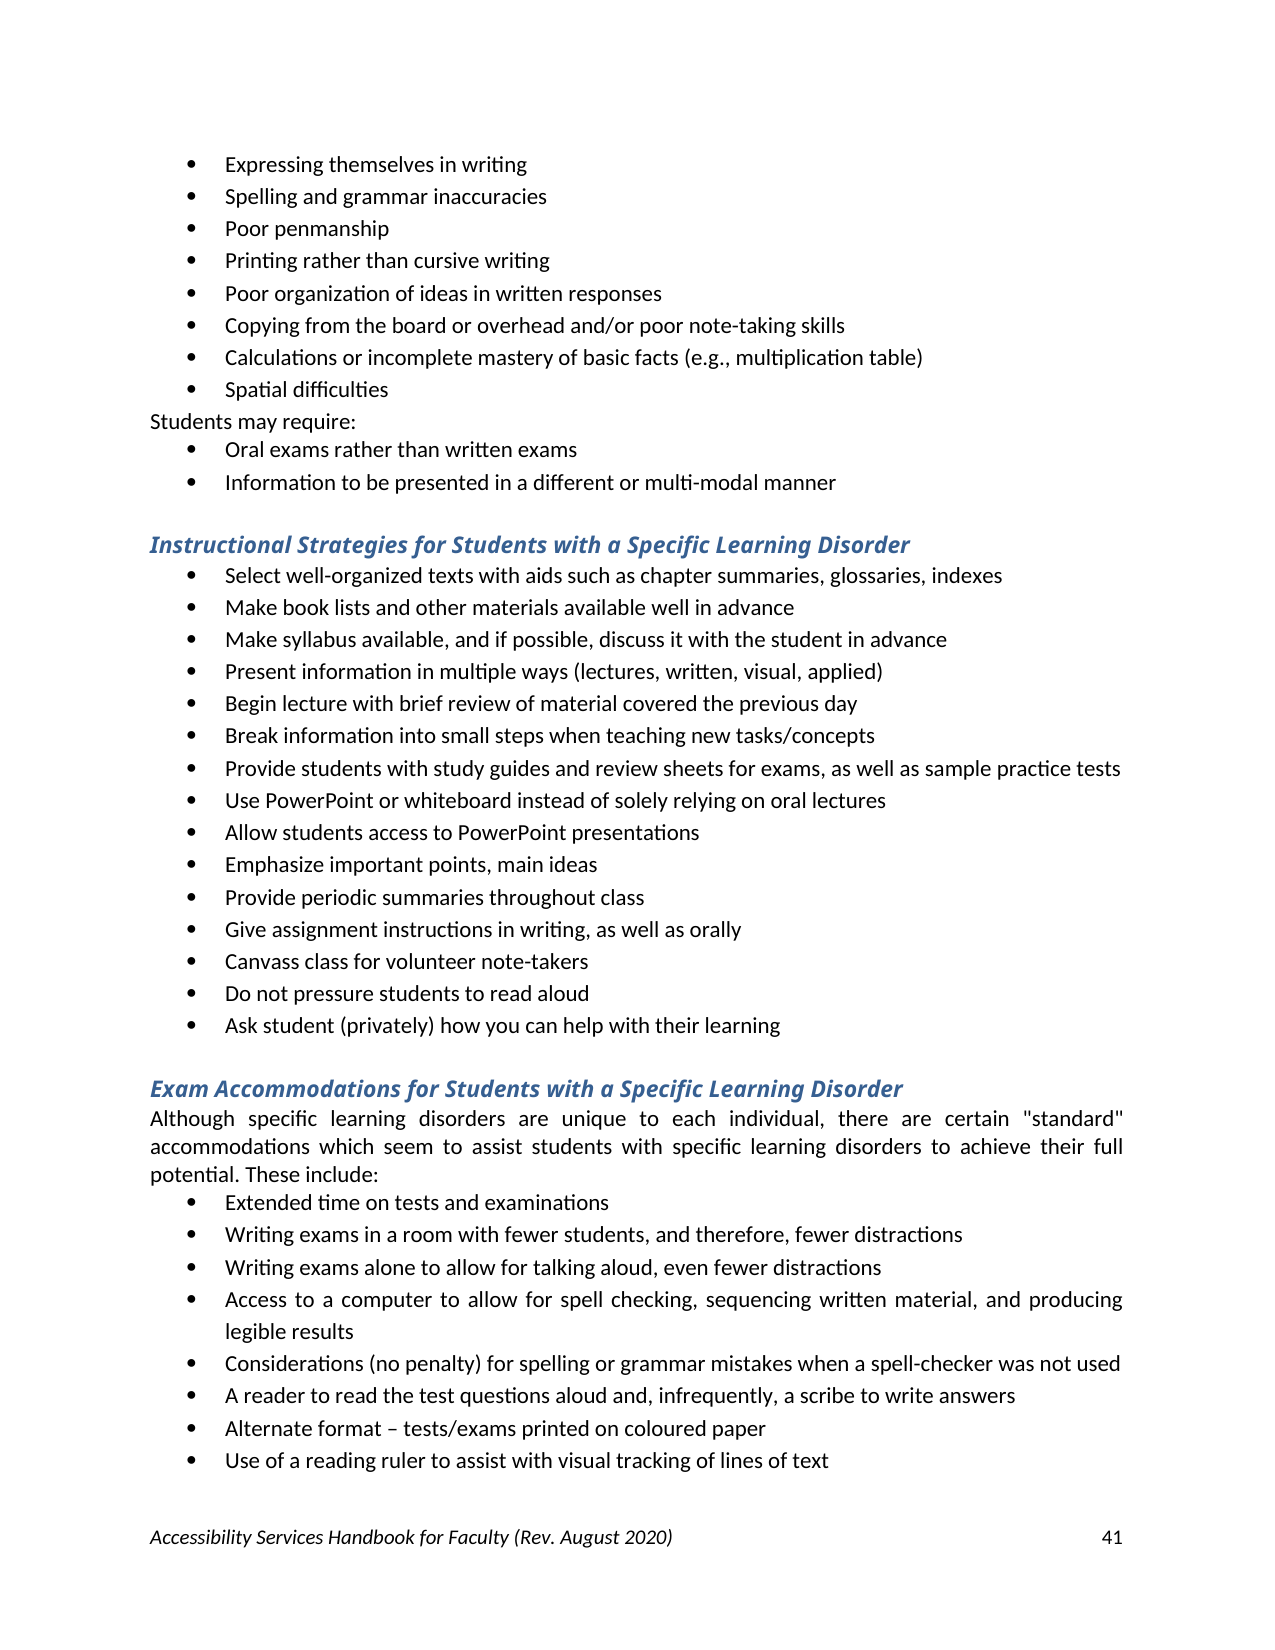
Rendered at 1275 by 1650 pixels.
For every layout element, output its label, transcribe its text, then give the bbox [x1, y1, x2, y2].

list Provide students with study guides and review sheets for exams, as well as sample practice tests [187, 754, 1125, 782]
list Oral exams rather than written exams [187, 436, 1125, 463]
list Provide periodic summaries throughout class [187, 883, 1125, 911]
list Begin lecture with brief review of material covered the previous day [187, 689, 1125, 717]
list Access to a computer to allow for spell checking, sequencing written material, and producing legible results [187, 1285, 1125, 1345]
list Ask student (privately) how you can help with their learning [187, 1011, 1125, 1039]
list Emphasize important points, main ideas [187, 850, 1125, 878]
list Poor penmanship [187, 214, 1125, 242]
text Although specific learning disorders are unique to each individual, there are certain "standard" accommodations which seem to assist students with specific learning disorders to achieve their full potential. These include: [150, 1104, 1125, 1188]
list Give assignment instructions in writing, as well as orally [187, 915, 1125, 943]
list A reader to read the test questions aloud and, infrequently, a scribe to write answers [187, 1382, 1125, 1409]
list Break information into small steps when teaching new tasks/concepts [187, 722, 1125, 750]
list Considerations (no penalty) for spelling or grammar mistakes when a spell-checker was not used [187, 1349, 1125, 1377]
list Canvass class for volunteer note-takers [187, 947, 1125, 975]
text Students may require: [150, 407, 1125, 436]
list Extended time on tests and examinations [187, 1188, 1125, 1216]
list Present information in multiple ways (lectures, written, visual, applied) [187, 657, 1125, 685]
list Allow students access to PowerPoint presentations [187, 818, 1125, 846]
subtitle Exam Accommodations for Students with a Specific Learning Disorder [150, 1073, 1125, 1104]
list Spelling and grammar inaccuracies [187, 182, 1125, 210]
list Calculations or incomplete mastery of basic facts (e.g., multiplication table) [187, 343, 1125, 371]
list Copying from the board or overhead and/or poor note-taking skills [187, 311, 1125, 339]
list Information to be presented in a different or multi-modal manner [187, 468, 1125, 496]
list Writing exams in a room with fewer students, and therefore, fewer distractions [187, 1221, 1125, 1249]
list Use PowerPoint or whiteboard instead of solely relying on oral lectures [187, 786, 1125, 814]
list Alternate format – tests/exams printed on coloured paper [187, 1414, 1125, 1442]
list Spatial difficulties [187, 375, 1125, 403]
list Writing exams alone to allow for talking aloud, even fewer distractions [187, 1253, 1125, 1281]
list Make syllabus available, and if possible, discuss it with the student in advance [187, 625, 1125, 653]
subtitle Instructional Strategies for Students with a Specific Learning Disorder [150, 529, 1125, 561]
list Poor organization of ideas in written responses [187, 279, 1125, 307]
list Use of a reading ruler to assist with visual tracking of lines of text [187, 1446, 1125, 1474]
list Expressing themselves in writing [187, 150, 1125, 178]
list Select well-organized texts with aids such as chapter summaries, glossaries, indexes [187, 561, 1125, 589]
list Do not pressure students to read aloud [187, 979, 1125, 1007]
list Printing rather than cursive writing [187, 247, 1125, 274]
list Make book lists and other materials available well in advance [187, 593, 1125, 621]
